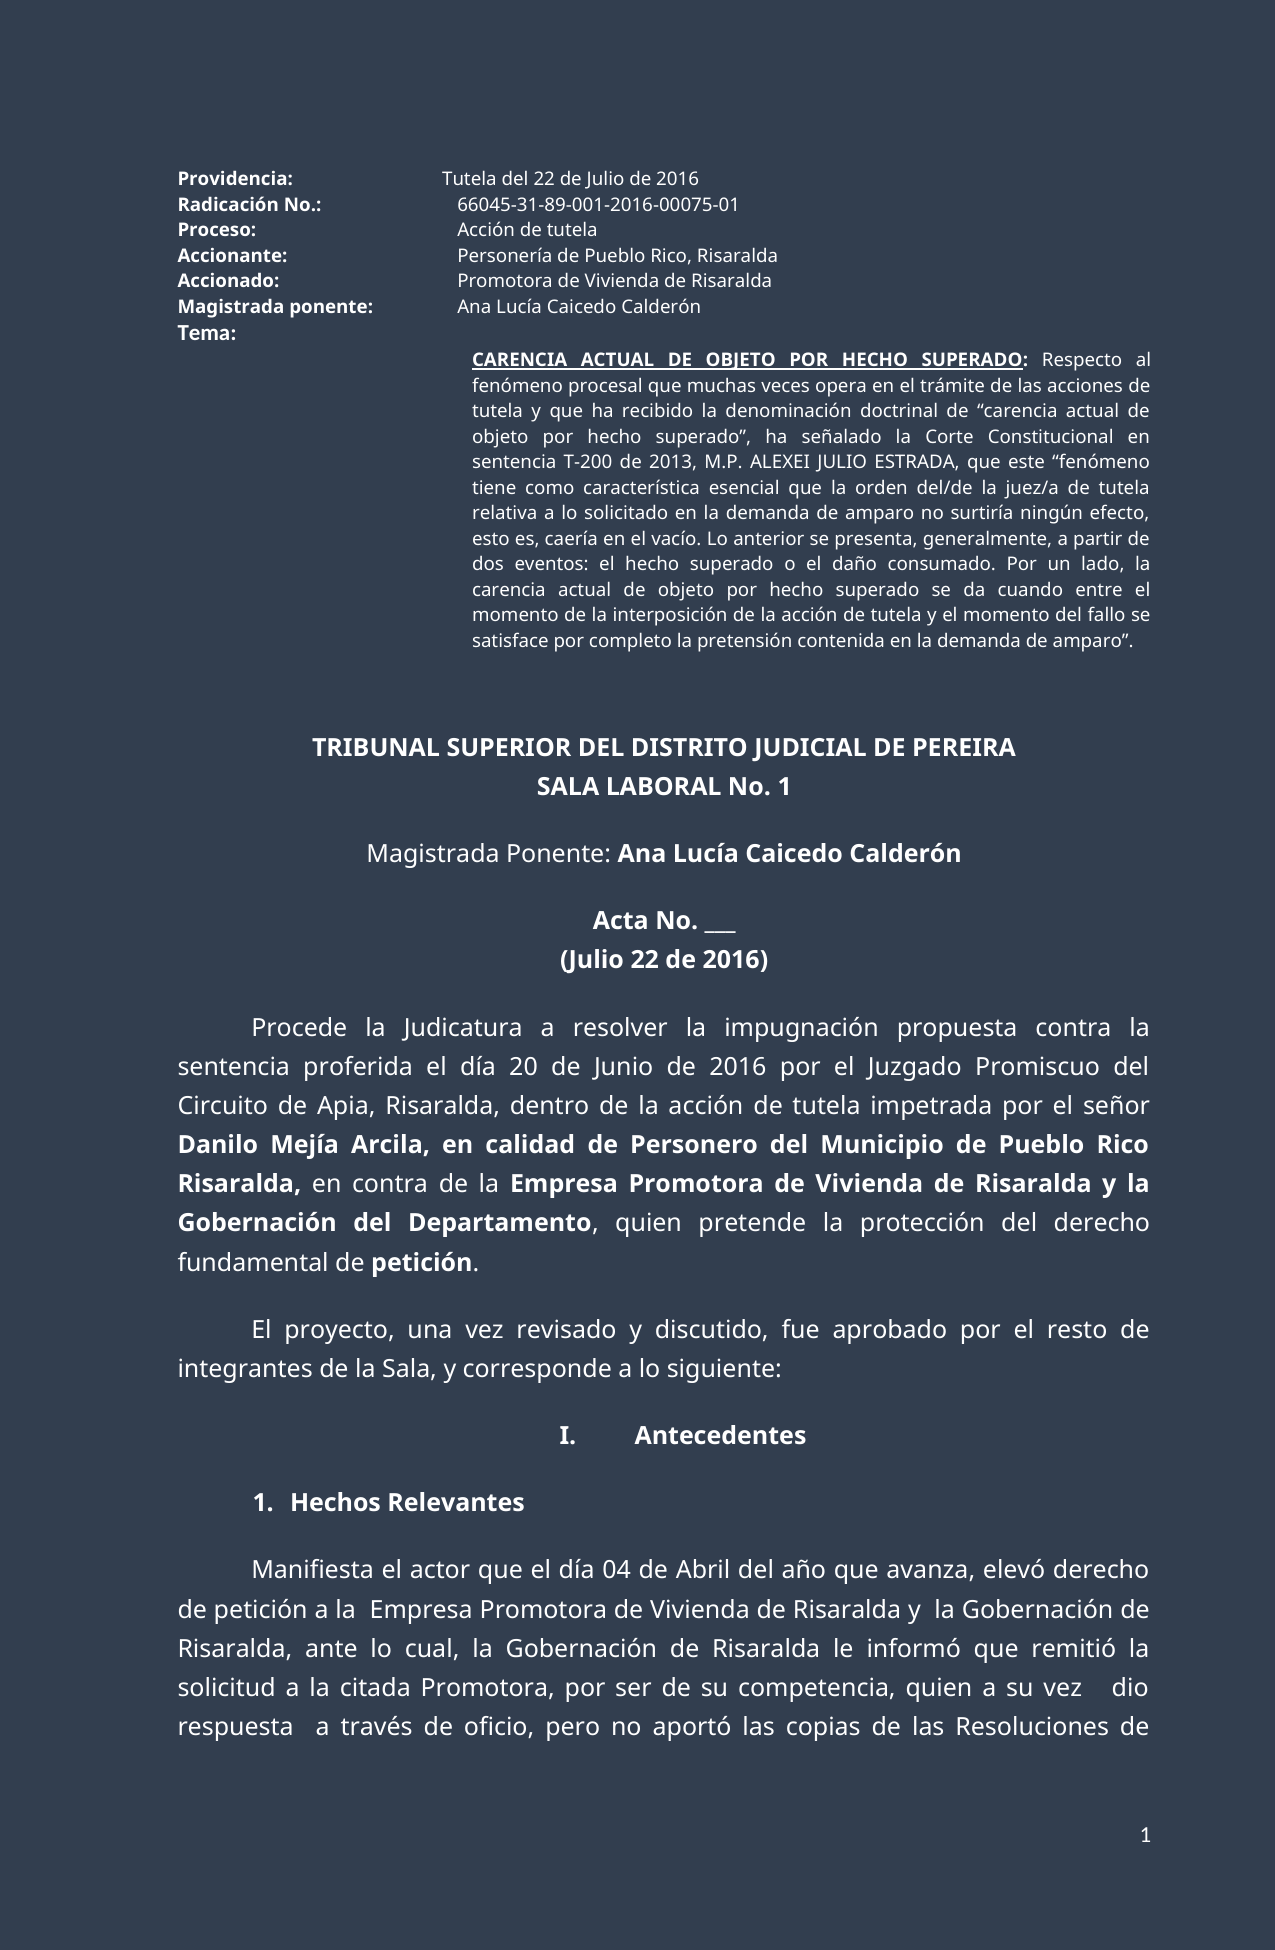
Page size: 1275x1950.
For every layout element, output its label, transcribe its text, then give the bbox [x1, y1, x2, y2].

text Magistrada ponente: Ana Lucía Caicedo Calderón [177, 293, 1151, 318]
text Magistrada Ponente: Ana Lucía Caicedo Calderón [177, 836, 1151, 870]
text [177, 1552, 1151, 1743]
text Tema: [177, 318, 1151, 347]
text El proyecto, una vez revisado y discutido, fue aprobado por el resto de integrantes de la Sala, y corresponde a lo siguiente: [177, 1311, 1151, 1385]
subtitle Antecedentes [215, 1418, 1151, 1452]
text CARENCIA ACTUAL DE OBJETO POR HECHO SUPERADO: Respecto al fenómeno procesal que muchas veces opera en el trámite de las acciones de tutela y que ha recibido la denominación doctrinal de “carencia actual de objeto por hecho superado”, ha señalado la Corte Constitucional en sentencia T-200 de 2013, M.P. ALEXEI JULIO ESTRADA, que este “fenómeno tiene como característica esencial que la orden del/de la juez/a de tutela relativa a lo solicitado en la demanda de amparo no surtiría ningún efecto, esto es, caería en el vacío. Lo anterior se presenta, generalmente, a partir de dos eventos: el hecho superado o el daño consumado. Por un lado, la carencia actual de objeto por hecho superado se da cuando entre el momento de la interposición de la acción de tutela y el momento del fallo se satisface por completo la pretensión contenida en la demanda de amparo”. [472, 347, 1151, 653]
text Acta No. ___ [177, 903, 1151, 937]
text Accionante: Personería de Pueblo Rico, Risaralda [177, 242, 1151, 267]
text TRIBUNAL SUPERIOR DEL DISTRITO JUDICIAL DE PEREIRA [177, 729, 1151, 763]
text Accionado: Promotora de Vivienda de Risaralda [177, 267, 1151, 293]
list Hechos Relevantes [252, 1485, 1151, 1519]
text Providencia: Tutela del 22 de Julio de 2016 [177, 165, 1151, 191]
text Procede la Judicatura a resolver la impugnación propuesta contra la sentencia proferida el día 20 de Junio de 2016 por el Juzgado Promiscuo del Circuito de Apia, Risaralda, dentro de la acción de tutela impetrada por el señor Danilo Mejía Arcila, en calidad de Personero del Municipio de Pueblo Rico Risaralda, en contra de la Empresa Promotora de Vivienda de Risaralda y la Gobernación del Departamento, quien pretende la protección del derecho fundamental de petición. [177, 1009, 1151, 1278]
text (Julio 22 de 2016) [177, 942, 1151, 976]
text Radicación No.: 66045-31-89-001-2016-00075-01 [177, 191, 1151, 216]
text SALA LABORAL No. 1 [177, 768, 1151, 803]
text Proceso: Acción de tutela [177, 216, 1151, 242]
